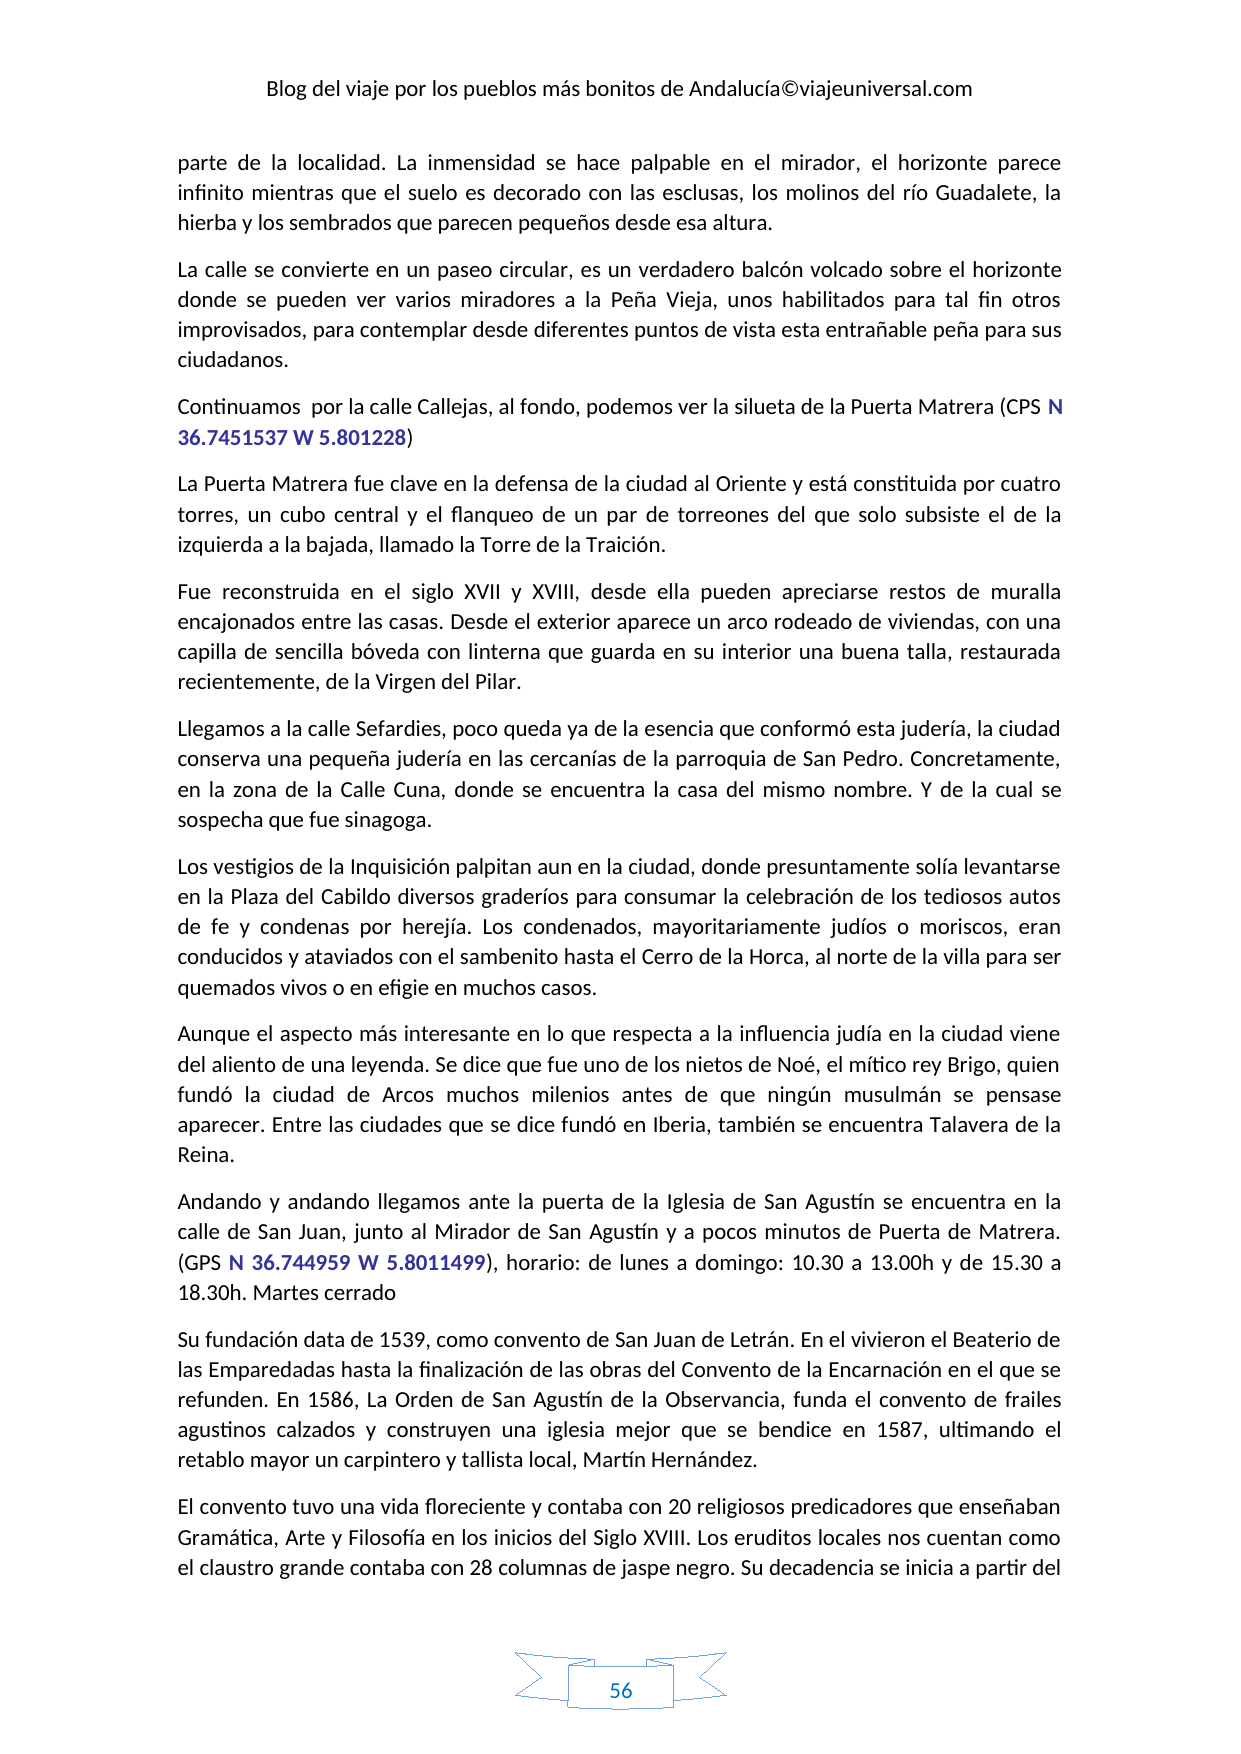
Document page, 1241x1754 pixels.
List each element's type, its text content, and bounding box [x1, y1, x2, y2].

text Llegamos a la calle Sefardies, poco queda ya de la esencia que conformó esta judería, la ciudad conserva una pequeña judería en las cercanías de la parroquia de San Pedro. Concretamente, en la zona de , donde se encuentra la casa del mismo nombre. Y de la cual se sospecha que fue sinagoga. [177, 714, 1063, 833]
text Los vestigios de palpitan aun en la ciudad, donde presuntamente solía levantarse en del Cabildo diversos graderíos para consumar la celebración de los tediosos autos de fe y condenas por herejía. Los condenados, mayoritariamente judíos o moriscos, eran conducidos y ataviados con el sambenito hasta el Cerro de , al norte de la villa para ser quemados vivos o en efigie en muchos casos. [177, 852, 1063, 1001]
text Aunque el aspecto más interesante en lo que respecta a la influencia judía en la ciudad viene del aliento de una leyenda. Se dice que fue uno de los nietos de Noé, el mítico rey Brigo, quien fundó la ciudad de Arcos muchos milenios antes de que ningún musulmán se pensase aparecer. Entre las ciudades que se dice fundó en Iberia, también se encuentra Talavera de [177, 1019, 1063, 1168]
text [177, 1492, 1063, 1581]
text La calle se convierte en un paseo circular, es un verdadero balcón volcado sobre el horizonte donde se pueden ver varios miradores a , unos habilitados para tal fin otros improvisados, para contemplar desde diferentes puntos de vista esta entrañable peña para sus ciudadanos. [177, 255, 1063, 373]
text Su fundación data de 1539, como convento de San Juan de Letrán. En el vivieron el Beaterio de las Emparedadas hasta la finalización de las obras del Convento de en el que se refunden. En 1586, de San Agustín de , funda el convento de frailes agustinos calzados y construyen una iglesia mejor que se bendice en 1587, ultimando el retablo mayor un carpintero y tallista local, Martín Hernández. [177, 1325, 1063, 1473]
text Continuamos por la calle Callejas, al fondo, podemos ver la silueta de (CPS N 36.7451537 W 5.801228) [177, 392, 1063, 451]
text Fue reconstruida en el siglo XVII y XVIII, desde ella pueden apreciarse restos de muralla encajonados entre las casas. Desde el exterior aparece un arco rodeado de viviendas, con una capilla de sencilla bóveda con linterna que guarda en su interior una buena talla, restaurada recientemente, de del Pilar. [177, 577, 1063, 695]
text fue clave en la defensa de la ciudad al Oriente y está constituida por cuatro torres, un cubo central y el flanqueo de un par de torreones del que solo subsiste el de la izquierda a la bajada, llamado de [177, 469, 1063, 558]
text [177, 148, 1063, 236]
text Andando y andando llegamos ante la puerta de de San Agustín se encuentra en la calle de San Juan, junto al Mirador de San Agustín y a pocos minutos de Puerta de Matrera. (GPS N 36.744959 W 5.8011499), horario: de lunes a domingo: 10.30 a 13.00h y de 15.30 a 18.30h. Martes cerrado [177, 1187, 1063, 1306]
